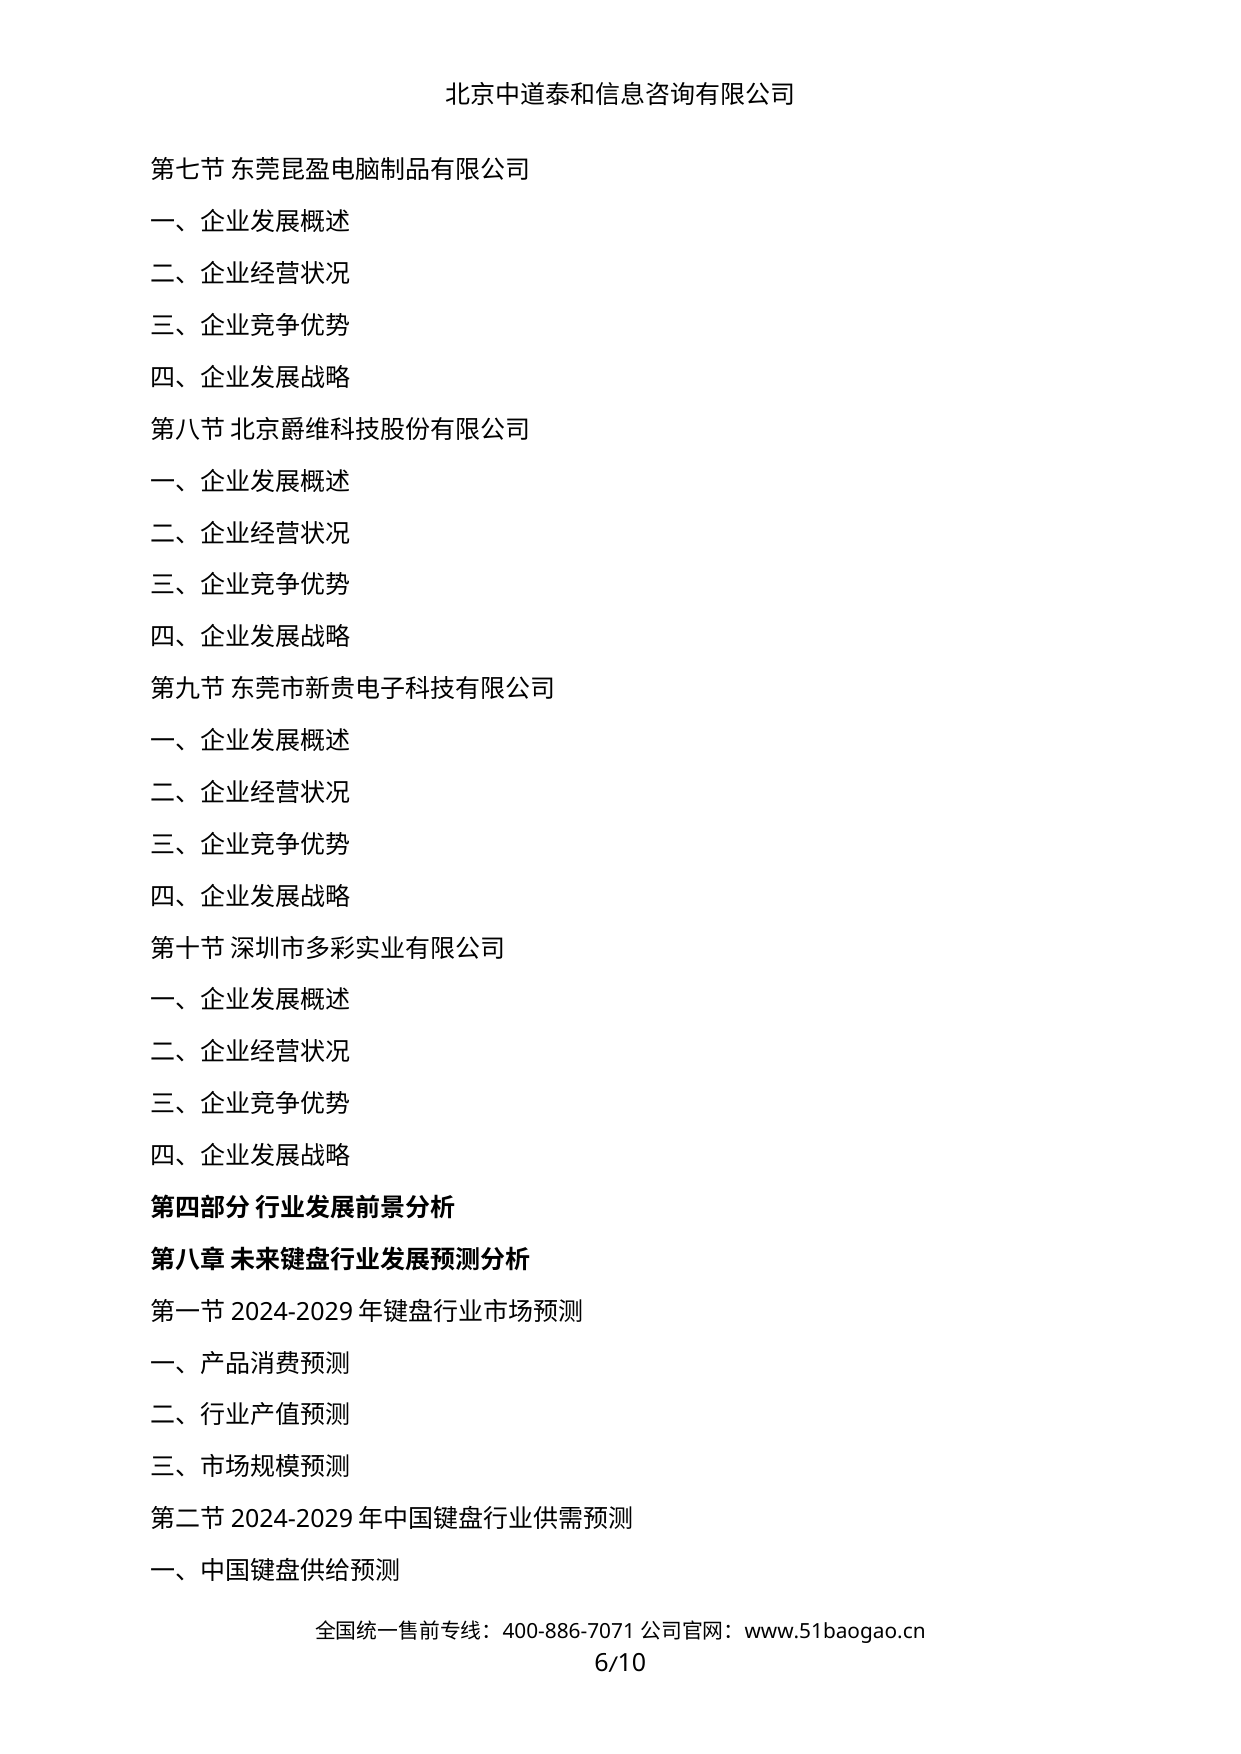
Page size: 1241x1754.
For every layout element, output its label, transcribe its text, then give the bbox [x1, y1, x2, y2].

text 第九节 东莞市新贵电子科技有限公司 [150, 669, 1090, 705]
text 第七节 东莞昆盈电脑制品有限公司 [150, 150, 1090, 186]
text 四、企业发展战略 [150, 876, 1090, 912]
text 第四部分 行业发展前景分析 [150, 1187, 1090, 1224]
text 一、企业发展概述 [150, 202, 1090, 238]
text 一、中国键盘供给预测 [150, 1551, 1090, 1587]
text 四、企业发展战略 [150, 1136, 1090, 1172]
text 第二节 2024-2029年中国键盘行业供需预测 [150, 1499, 1090, 1535]
text 第八节 北京爵维科技股份有限公司 [150, 409, 1090, 446]
text 三、企业竞争优势 [150, 1084, 1090, 1120]
text 二、企业经营状况 [150, 254, 1090, 290]
text 一、企业发展概述 [150, 980, 1090, 1016]
text 一、企业发展概述 [150, 461, 1090, 497]
text 二、行业产值预测 [150, 1395, 1090, 1431]
text 四、企业发展战略 [150, 617, 1090, 653]
text 三、企业竞争优势 [150, 824, 1090, 861]
text 三、企业竞争优势 [150, 306, 1090, 342]
text 二、企业经营状况 [150, 772, 1090, 809]
text 三、市场规模预测 [150, 1447, 1090, 1483]
text 三、企业竞争优势 [150, 565, 1090, 601]
text 一、产品消费预测 [150, 1343, 1090, 1379]
text 第十节 深圳市多彩实业有限公司 [150, 928, 1090, 964]
text 第一节 2024-2029年键盘行业市场预测 [150, 1291, 1090, 1327]
text 二、企业经营状况 [150, 513, 1090, 549]
text 一、企业发展概述 [150, 721, 1090, 757]
text 二、企业经营状况 [150, 1032, 1090, 1068]
text 第八章 未来键盘行业发展预测分析 [150, 1239, 1090, 1276]
text 四、企业发展战略 [150, 357, 1090, 394]
